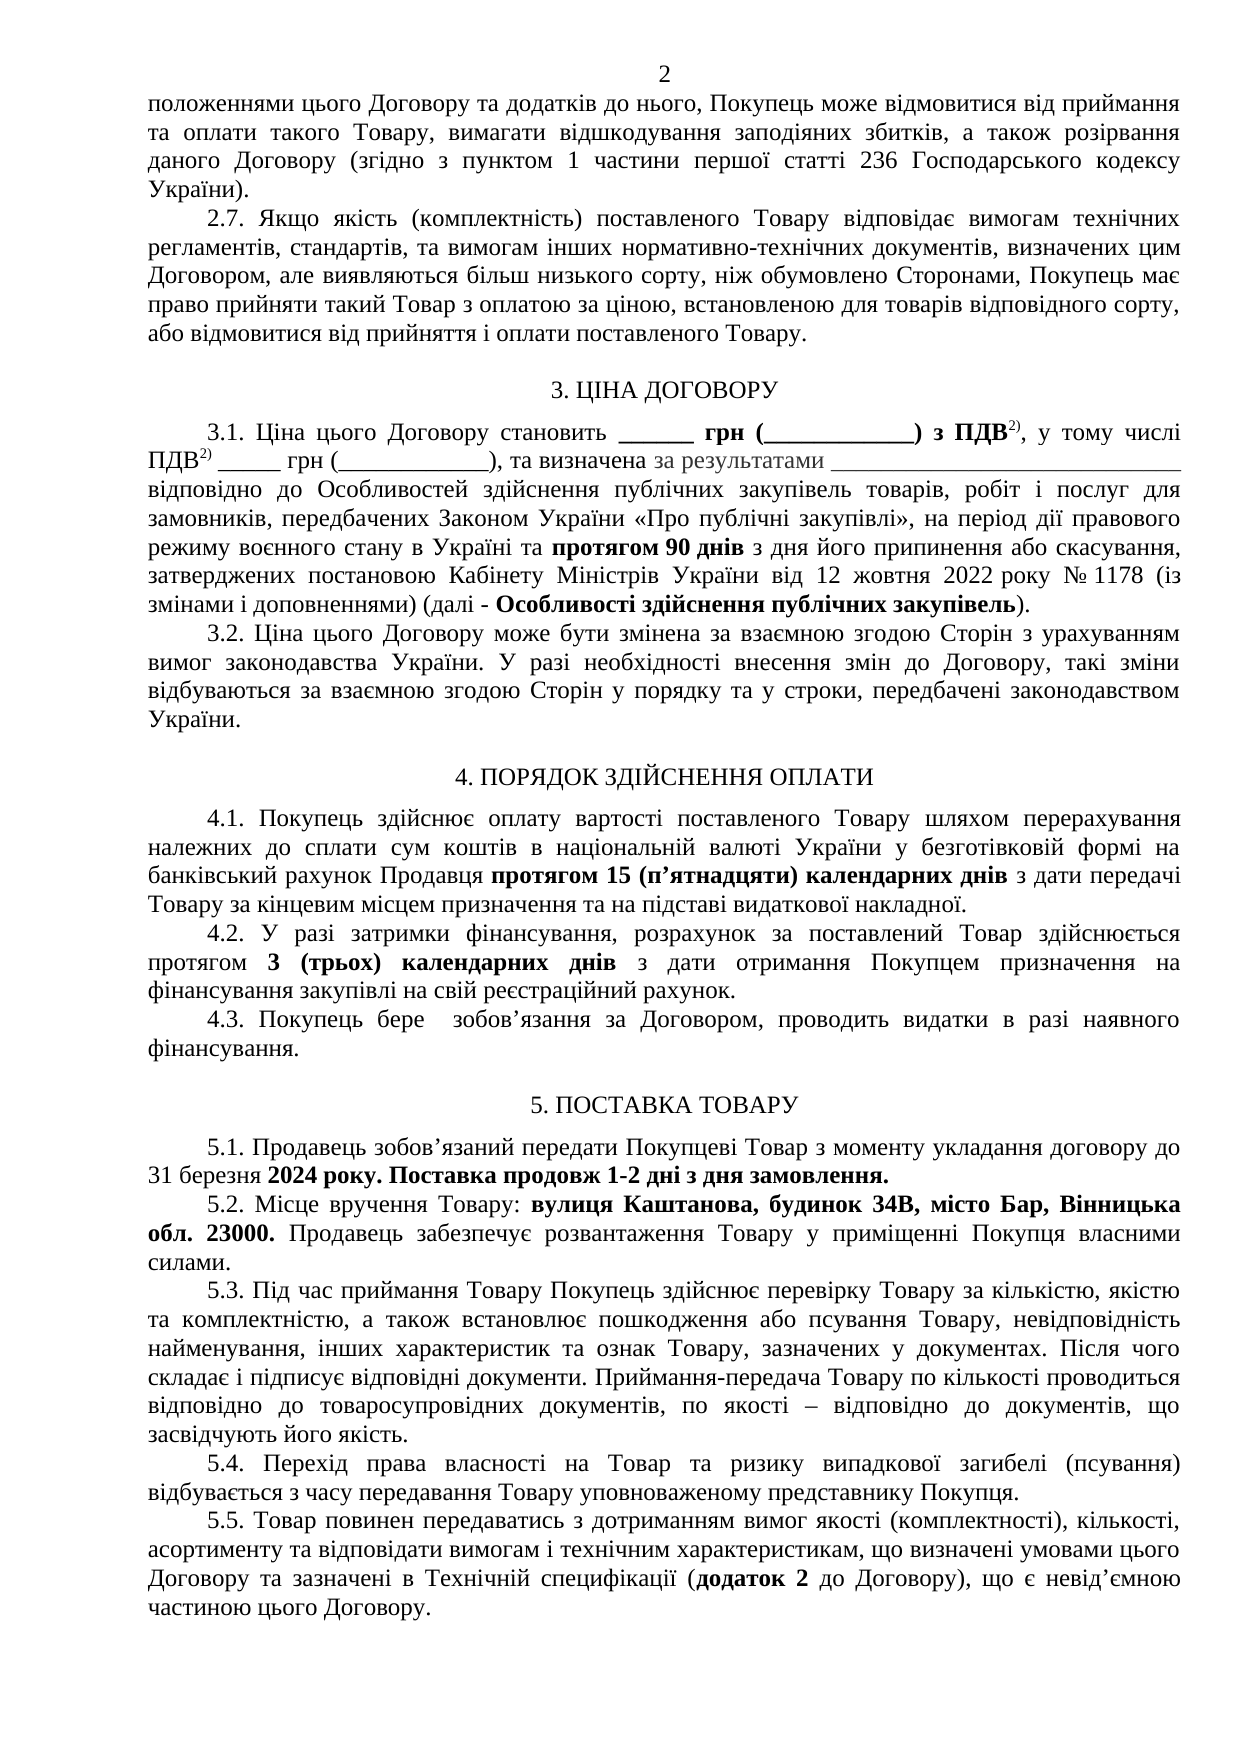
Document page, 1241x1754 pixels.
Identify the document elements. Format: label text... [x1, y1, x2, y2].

text 3.1. Ціна цього Договору становить ______ грн (____________) з ПДВ2), у тому числі ПДВ2) _____ грн (____________), та визначена за результатами ____________________________ відповідно до Особливостей здійснення публічних закупівель товарів, робіт і послуг для замовників, передбачених Законом України «Про публічні закупівлі», на період дії правового режиму воєнного стану в Україні та протягом 90 днів з дня його припинення або скасування, затверджених постановою Кабінету Міністрів України від 12 жовтня 2022 року № 1178 (із змінами і доповненнями) (далі - Особливості здійснення публічних закупівель). [148, 417, 1181, 618]
text 4. ПОРЯДОК ЗДІЙСНЕННЯ ОПЛАТИ [148, 762, 1181, 790]
text 4.2. У разі затримки фінансування, розрахунок за поставлений Товар здійснюється протягом 3 (трьох) календарних днів з дати отримання Покупцем призначення на фінансування закупівлі на свій реєстраційний рахунок. [148, 918, 1181, 1004]
text 4.1. Покупець здійснює оплату вартості поставленого Товару шляхом перерахування належних до сплати сум коштів в національній валюті України у безготівковій формі на банківський рахунок Продавця протягом 15 (п’ятнадцяти) календарних днів з дати передачі Товару за кінцевим місцем призначення та на підставі видаткової накладної. [148, 803, 925, 832]
text 4.3. Покупець бере зобов’язання за Договором, проводить видатки в разі наявного фінансування. [148, 1004, 1181, 1062]
text 5.3. Під час приймання Товару Покупець здійснює перевірку Товару за кількістю, якістю та комплектністю, а також встановлює пошкодження або псування Товару, невідповідність найменування, інших характеристик та ознак Товару, зазначених у документах. Після чого складає і підписує відповідні документи. Приймання-передача Товару по кількості проводиться відповідно до товаросупровідних документів, по якості – відповідно до документів, що засвідчують його якість. [148, 1275, 1181, 1448]
text 4.1. Покупець здійснює оплату вартості поставленого Товару шляхом перерахування належних до сплати сум коштів в національній валюті України у безготівковій формі на банківський рахунок Продавця протягом 15 (п’ятнадцяти) календарних днів з дати передачі Товару за кінцевим місцем призначення та на підставі видаткової накладної. [148, 860, 1181, 918]
text 5.4. Перехід права власності на Товар та ризику випадкової загибелі (псування) відбувається з часу передавання Товару уповноваженому представнику Покупця. [148, 1448, 1181, 1505]
text 5.5. Товар повинен передаватись з дотриманням вимог якості (комплектності), кількості, асортименту та відповідати вимогам і технічним характеристикам, що визначені умовами цього Договору та зазначені в Технічній специфікації (додаток 2 до Договору), що є невід’ємною частиною цього Договору. [148, 1505, 1181, 1620]
text 5. ПОСТАВКА ТОВАРУ [148, 1090, 1181, 1119]
text 3. ЦІНА ДОГОВОРУ [148, 375, 1181, 404]
text 5.1. Продавець зобов’язаний передати Покупцеві Товар з моменту укладання договору до 31 березня 2024 року. Поставка продовж 1-2 дні з дня замовлення. [148, 1132, 1181, 1189]
text 3.2. Ціна цього Договору може бути змінена за взаємною згодою Сторін з урахуванням вимог законодавства України. У разі необхідності внесення змін до Договору, такі зміни відбуваються за взаємною згодою Сторін у порядку та у строки, передбачені законодавством України. [148, 618, 1181, 733]
text 2.7. Якщо якість (комплектність) поставленого Товару відповідає вимогам технічних регламентів, стандартів, та вимогам інших нормативно-технічних документів, визначених цим Договором, але виявляються більш низького сорту, ніж обумовлено Сторонами, Покупець має право прийняти такий Товар з оплатою за ціною, встановленою для товарів відповідного сорту, або відмовитися від прийняття і оплати поставленого Товару. [148, 203, 1181, 347]
text 5.2. Місце вручення Товару: вулиця Каштанова, будинок 34В, місто Бар, Вінницька обл. 23000. Продавець забезпечує розвантаження Товару у приміщенні Покупця власними силами. [148, 1189, 1181, 1275]
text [148, 88, 1181, 203]
